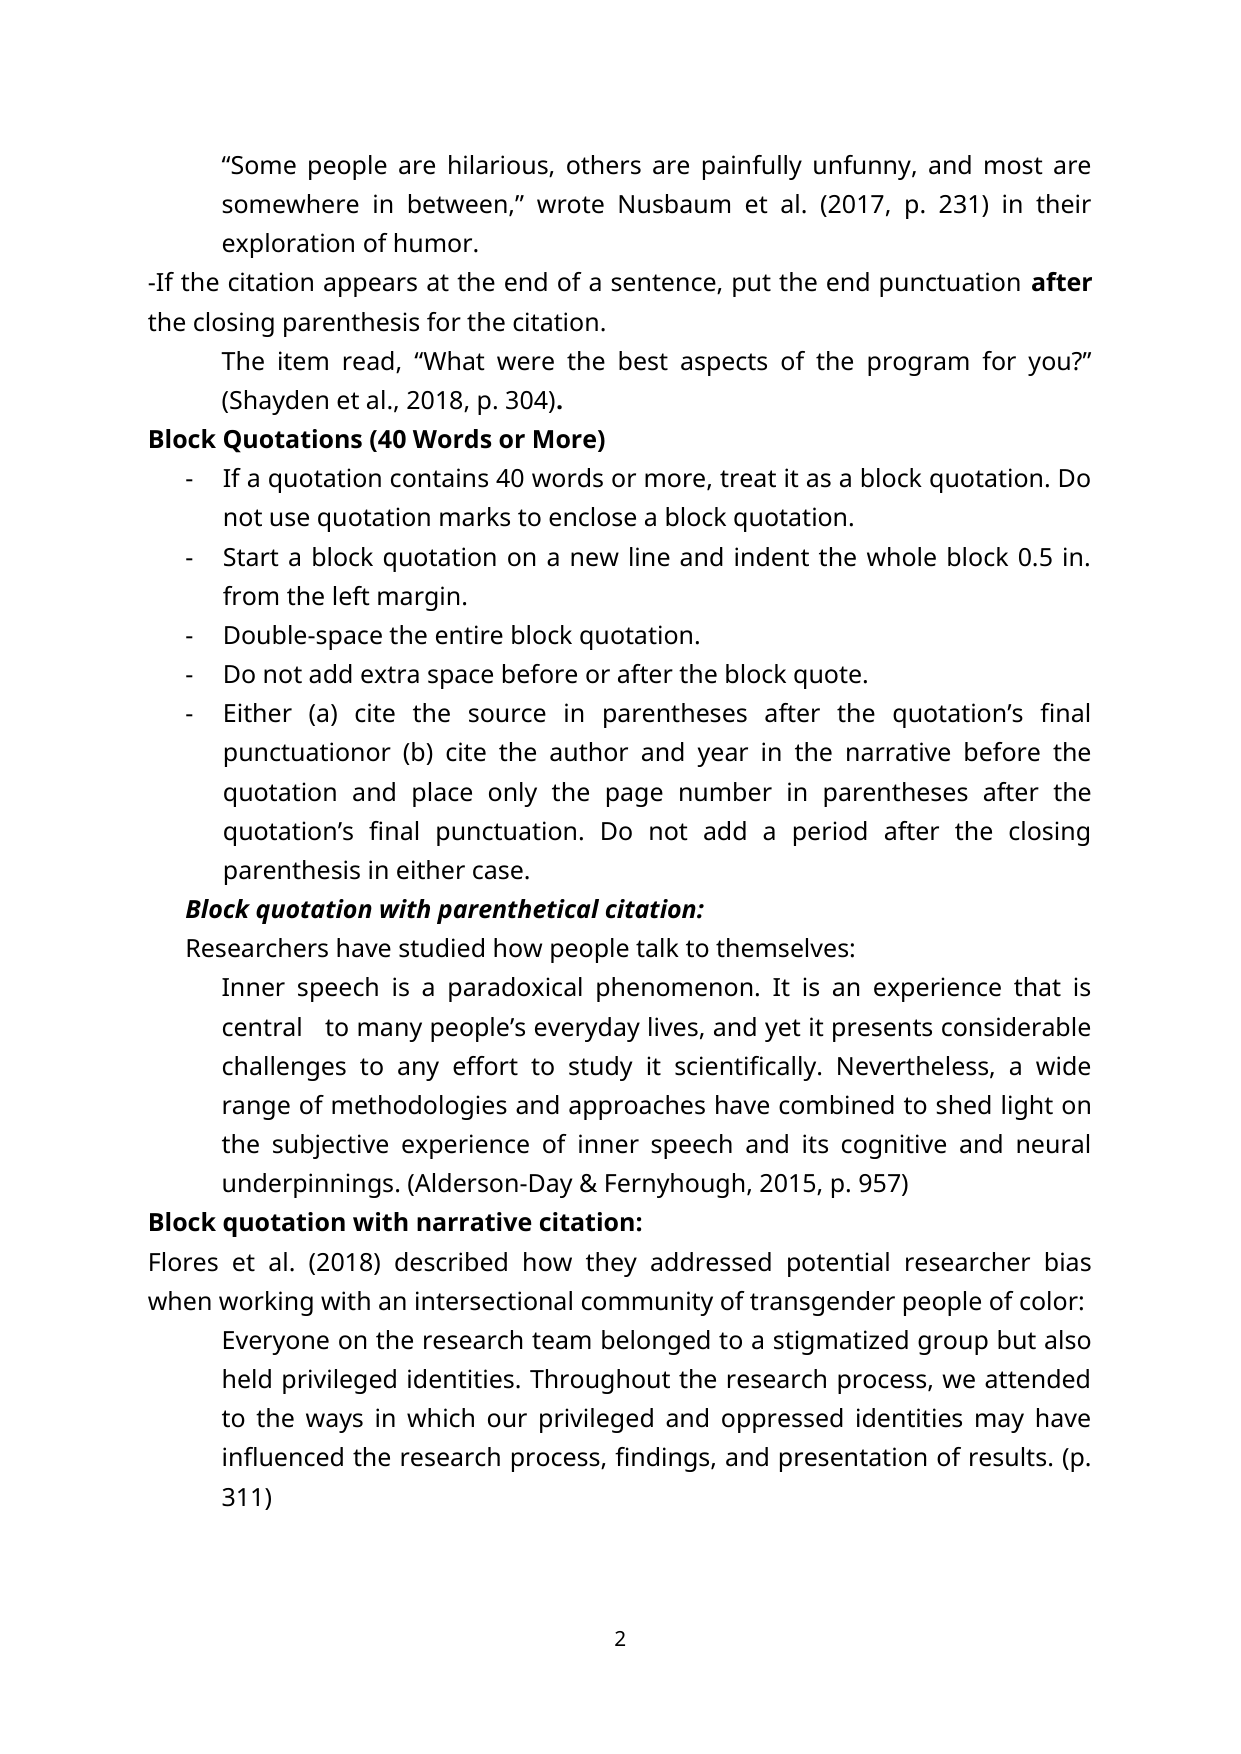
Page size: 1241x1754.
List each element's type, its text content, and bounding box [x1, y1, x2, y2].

list Do not add extra space before or after the block quote. [185, 657, 1093, 691]
list Start a block quotation on a new line and indent the whole block 0.5 in. from the left margin. [185, 539, 1093, 612]
list If a quotation contains 40 words or more, treat it as a block quotation. Do not use quotation marks to enclose a block quotation. [185, 461, 1093, 534]
text Block quotation with narrative citation: [148, 1205, 1093, 1239]
list Either (a) cite the source in parentheses after the quotation’s final punctuationor (b) cite the author and year in the narrative before the quotation and place only the page number in parentheses after the quotation’s final punctuation. Do not add a period after the closing parenthesis in either case. [185, 696, 1093, 887]
text -If the citation appears at the end of a sentence, put the end punctuation after the closing parenthesis for the citation. [148, 265, 1093, 338]
text Block Quotations (40 Words or More) [148, 422, 1093, 456]
text Researchers have studied how people talk to themselves: [185, 931, 1093, 965]
text The item read, “What were the best aspects of the program for you?” (Shayden et al., 2018, p. 304). [221, 343, 1093, 417]
text Block quotation with parenthetical citation: [185, 892, 1093, 926]
list Double-space the entire block quotation. [185, 618, 1093, 652]
text “Some people are hilarious, others are painfully unfunny, and most are somewhere in between,” wrote Nusbaum et al. (2017, p. 231) in their exploration of humor. [221, 148, 1093, 260]
text Everyone on the research team belonged to a stigmatized group but also held privileged identities. Throughout the research process, we attended to the ways in which our privileged and oppressed identities may have influenced the research process, findings, and presentation of results. (p. 311) [221, 1323, 1093, 1513]
text Inner speech is a paradoxical phenomenon. It is an experience that is central to many people’s everyday lives, and yet it presents considerable challenges to any effort to study it scientifically. Nevertheless, a wide range of methodologies and approaches have combined to shed light on the subjective experience of inner speech and its cognitive and neural underpinnings. (Alderson-Day & Fernyhough, 2015, p. 957) [221, 970, 1093, 1200]
text Flores et al. (2018) described how they addressed potential researcher bias when working with an intersectional community of transgender people of color: [148, 1244, 1093, 1317]
